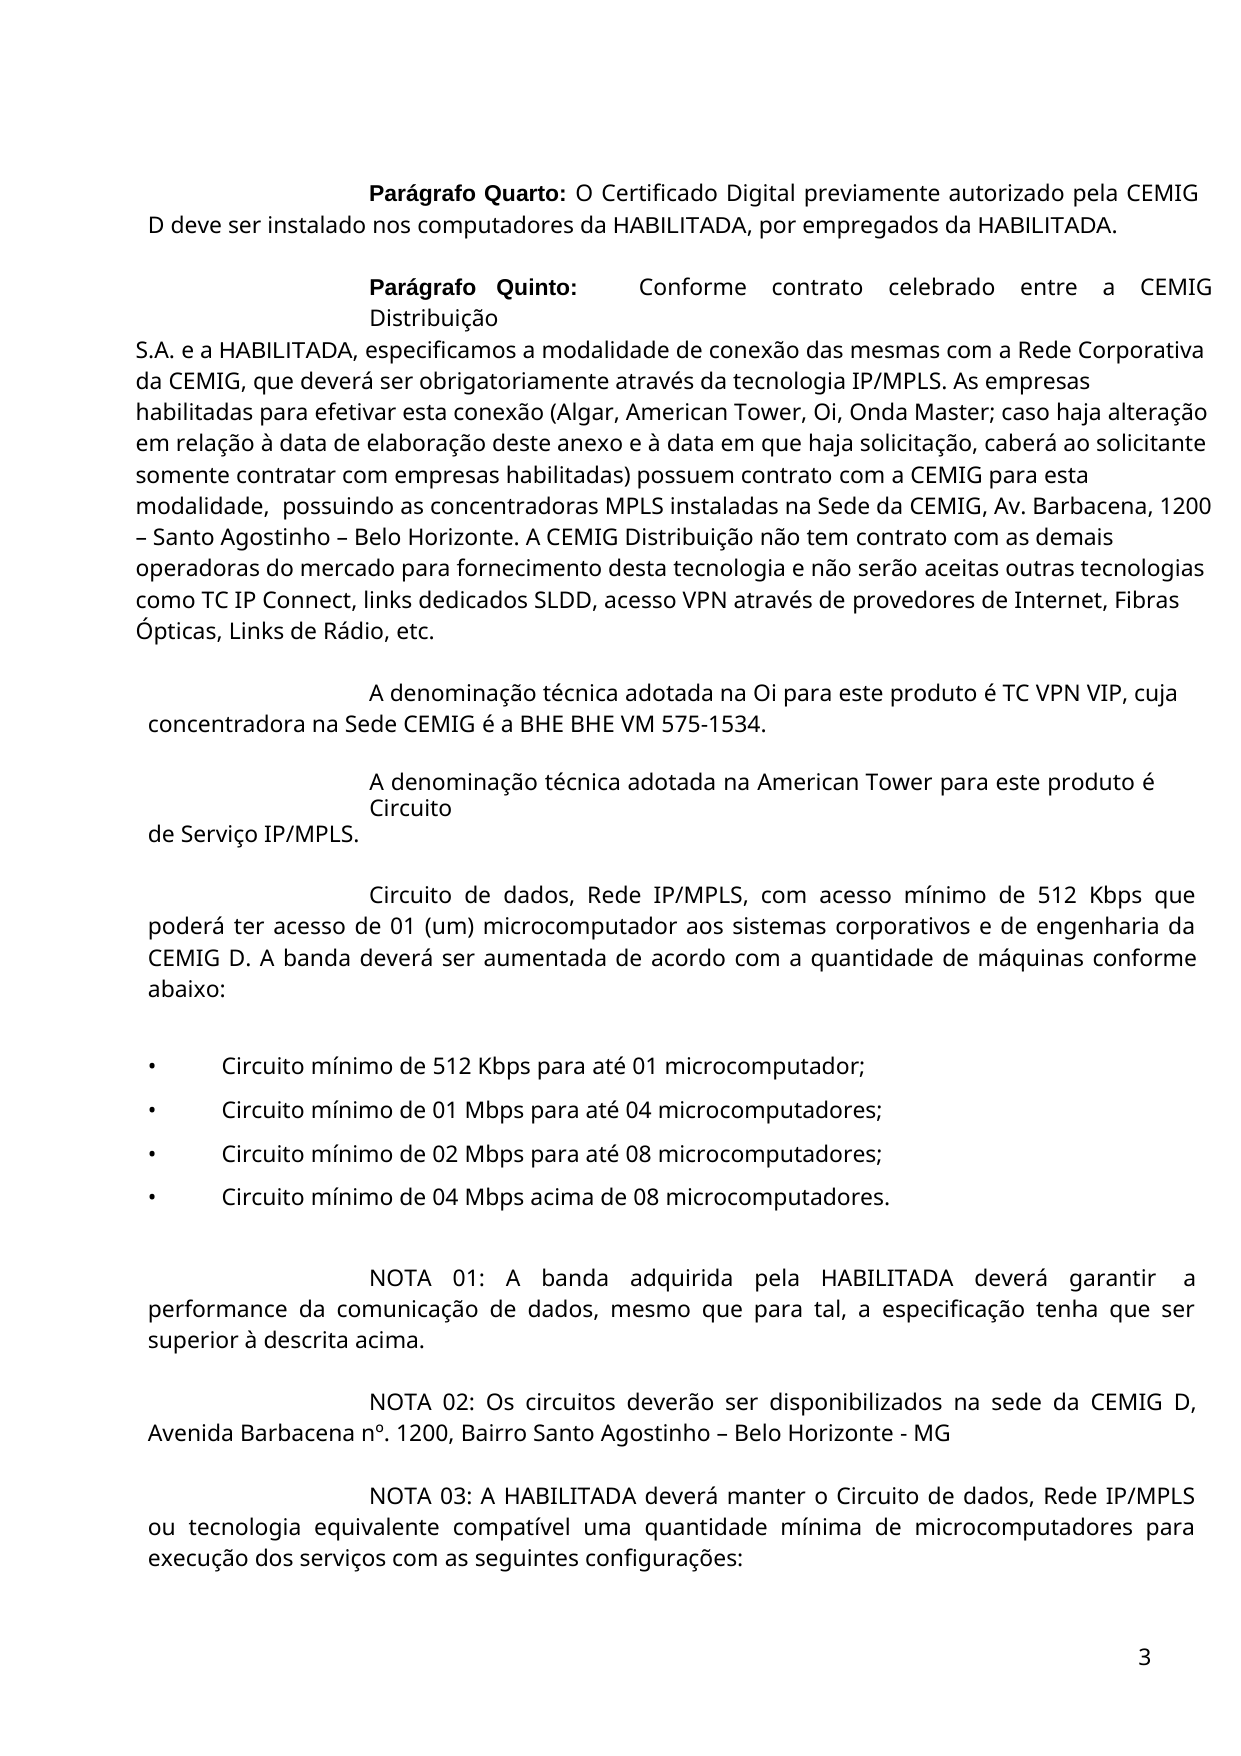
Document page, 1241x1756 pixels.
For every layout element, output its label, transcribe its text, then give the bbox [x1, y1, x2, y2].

text de Serviço IP/MPLS. [148, 822, 1213, 848]
list Circuito mínimo de 02 Mbps para até 08 microcomputadores; [148, 1138, 1213, 1169]
text A denominação técnica adotada na American Tower para este produto é Circuito [369, 769, 1213, 822]
list Circuito mínimo de 01 Mbps para até 04 microcomputadores; [148, 1094, 1213, 1125]
text Parágrafo Quinto: Conforme contrato celebrado entre a CEMIG Distribuição [369, 271, 1213, 334]
text NOTA 02: Os circuitos deverão ser disponibilizados na sede da CEMIG D, Avenida Barbacena nº. 1200, Bairro Santo Agostinho – Belo Horizonte - MG [148, 1386, 1197, 1449]
text Parágrafo Quarto: O Certificado Digital previamente autorizado pela CEMIG D deve ser instalado nos computadores da HABILITADA, por empregados da HABILITADA. [148, 177, 1213, 240]
text NOTA 03: A HABILITADA deverá manter o Circuito de dados, Rede IP/MPLS ou tecnologia equivalente compatível uma quantidade mínima de microcomputadores para execução dos serviços com as seguintes configurações: [148, 1479, 1196, 1573]
list Circuito mínimo de 04 Mbps acima de 08 microcomputadores. [148, 1181, 1213, 1213]
text NOTA 01: A banda adquirida pela HABILITADA deverá garantir a performance da comunicação de dados, mesmo que para tal, a especificação tenha que ser superior à descrita acima. [148, 1262, 1197, 1355]
text S.A. e a HABILITADA, especificamos a modalidade de conexão das mesmas com a Rede Corporativa da CEMIG, que deverá ser obrigatoriamente através da tecnologia IP/MPLS. As empresas habilitadas para efetivar esta conexão (Algar, American Tower, Oi, Onda Master; caso haja alteração em relação à data de elaboração deste anexo e à data em que haja solicitação, caberá ao solicitante somente contratar com empresas habilitadas) possuem contrato com a CEMIG para esta modalidade, possuindo as concentradoras MPLS instaladas na Sede da CEMIG, Av. Barbacena, 1200 – Santo Agostinho – Belo Horizonte. A CEMIG Distribuição não tem contrato com as demais operadoras do mercado para fornecimento desta tecnologia e não serão aceitas outras tecnologias como TC IP Connect, links dedicados SLDD, acesso VPN através de provedores de Internet, Fibras Ópticas, Links de Rádio, etc. [135, 334, 1213, 646]
list Circuito mínimo de 512 Kbps para até 01 microcomputador; [148, 1050, 1213, 1081]
text Circuito de dados, Rede IP/MPLS, com acesso mínimo de 512 Kbps que poderá ter acesso de 01 (um) microcomputador aos sistemas corporativos e de engenharia da CEMIG D. A banda deverá ser aumentada de acordo com a quantidade de máquinas conforme abaixo: [148, 879, 1197, 1004]
text A denominação técnica adotada na Oi para este produto é TC VPN VIP, cuja concentradora na Sede CEMIG é a BHE BHE VM 575-1534. [148, 677, 1213, 739]
